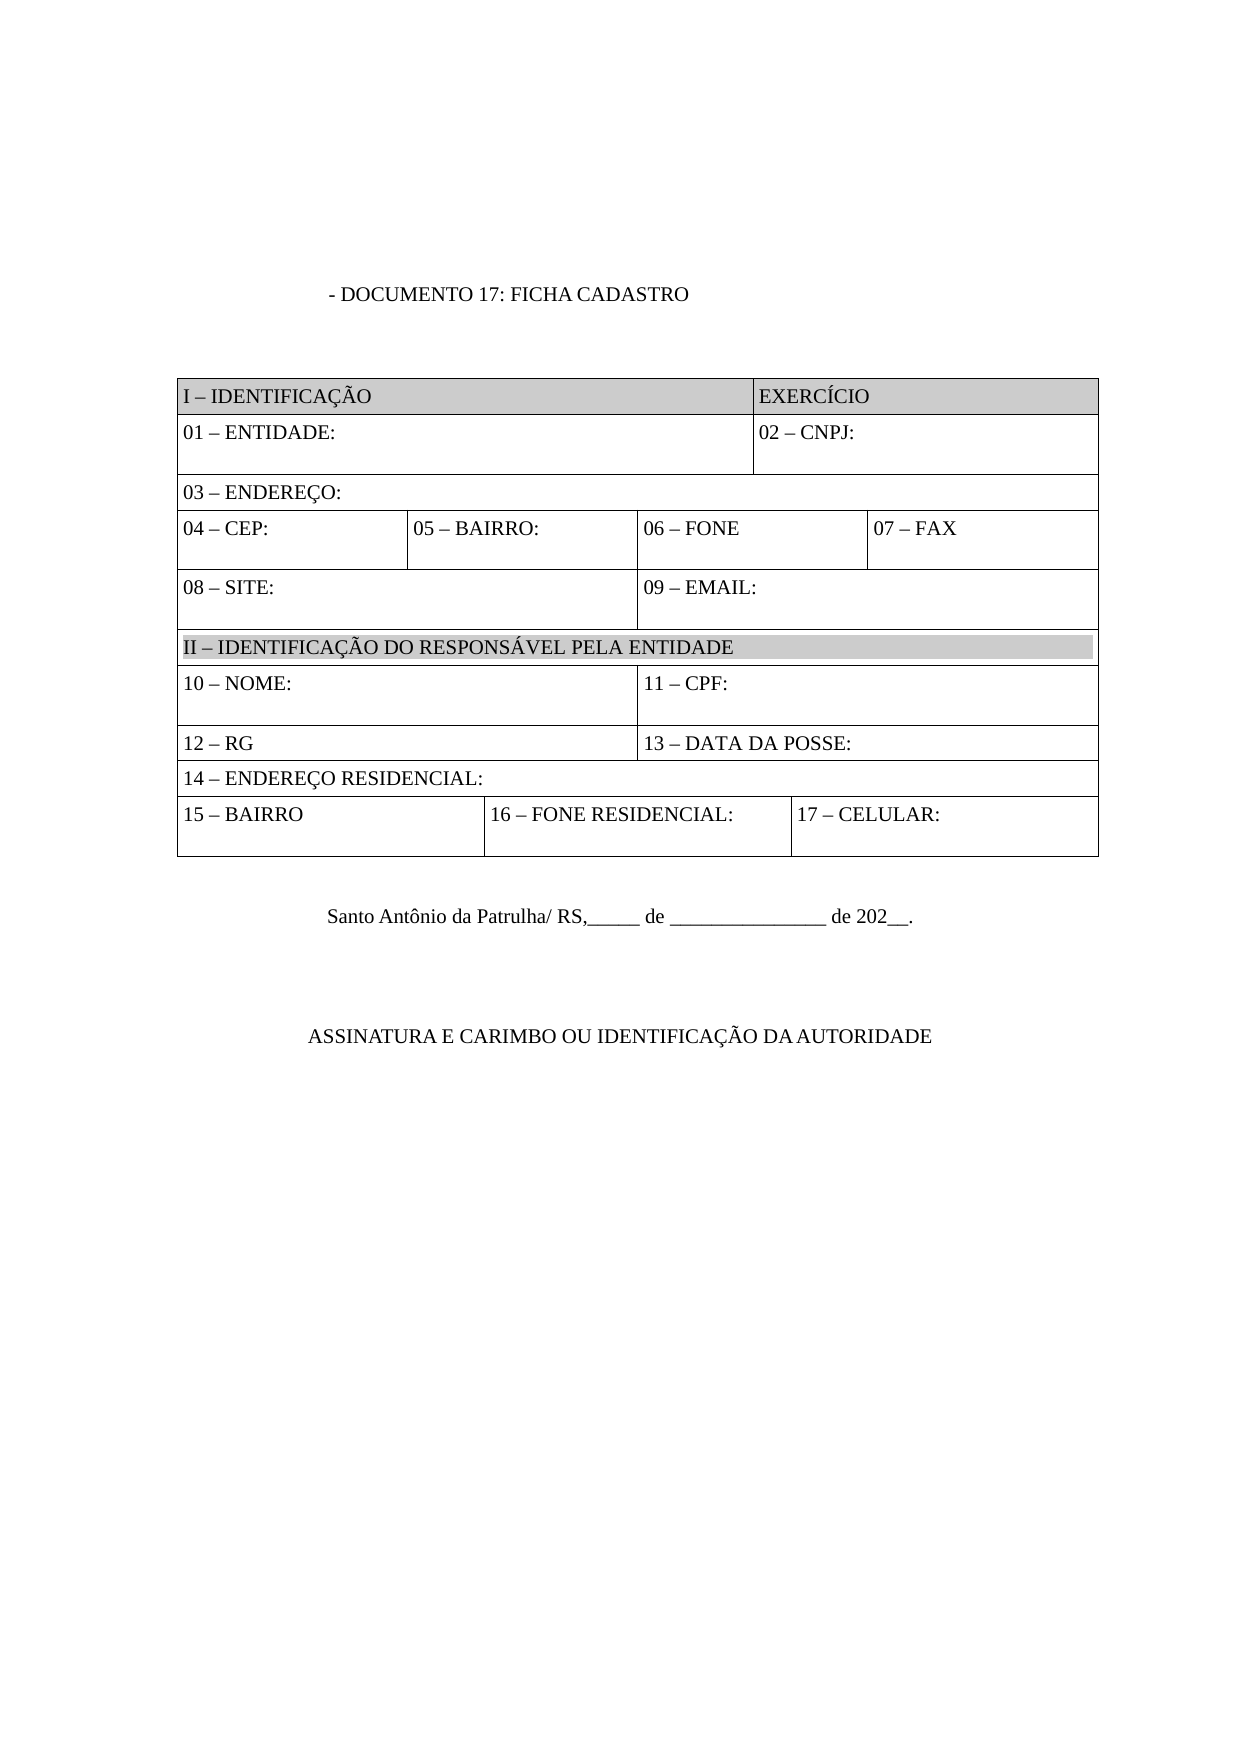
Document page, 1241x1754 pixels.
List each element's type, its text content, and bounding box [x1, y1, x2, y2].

table_cell 11 – CPF: [638, 666, 1098, 724]
table_cell 12 – RG [178, 726, 637, 760]
table_cell 17 – CELULAR: [792, 797, 1098, 856]
text - DOCUMENTO 17: FICHA CADASTRO [177, 282, 1063, 306]
table_cell 07 – FAX [868, 511, 1098, 569]
table_cell 02 – CNPJ: [754, 415, 1098, 474]
table_cell 06 – FONE [638, 511, 867, 569]
table_cell 04 – CEP: [178, 511, 407, 569]
table_cell 15 – BAIRRO [178, 797, 484, 856]
table_cell 14 – ENDEREÇO RESIDENCIAL: [178, 761, 1098, 796]
table_cell 01 – ENTIDADE: [178, 415, 753, 474]
text Santo Antônio da Patrulha/ RS,_____ de _______________ de 202__. [177, 904, 1063, 928]
table_cell 08 – SITE: [178, 570, 637, 629]
table_cell II – IDENTIFICAÇÃO DO RESPONSÁVEL PELA ENTIDADE [178, 630, 1098, 665]
table_cell 13 – DATA DA POSSE: [638, 726, 1098, 760]
text Assinatura e carimbo ou identificação da Autoridade [177, 1024, 1063, 1048]
table_header I – IDENTIFICAÇÃO [178, 379, 753, 414]
table_cell 03 – ENDEREÇO: [178, 475, 1098, 509]
table_cell 09 – EMAIL: [638, 570, 1098, 629]
table_header EXERCÍCIO [754, 379, 1098, 414]
table_cell 05 – BAIRRO: [408, 511, 637, 569]
table_cell 16 – FONE RESIDENCIAL: [485, 797, 791, 856]
table_cell 10 – NOME: [178, 666, 637, 724]
